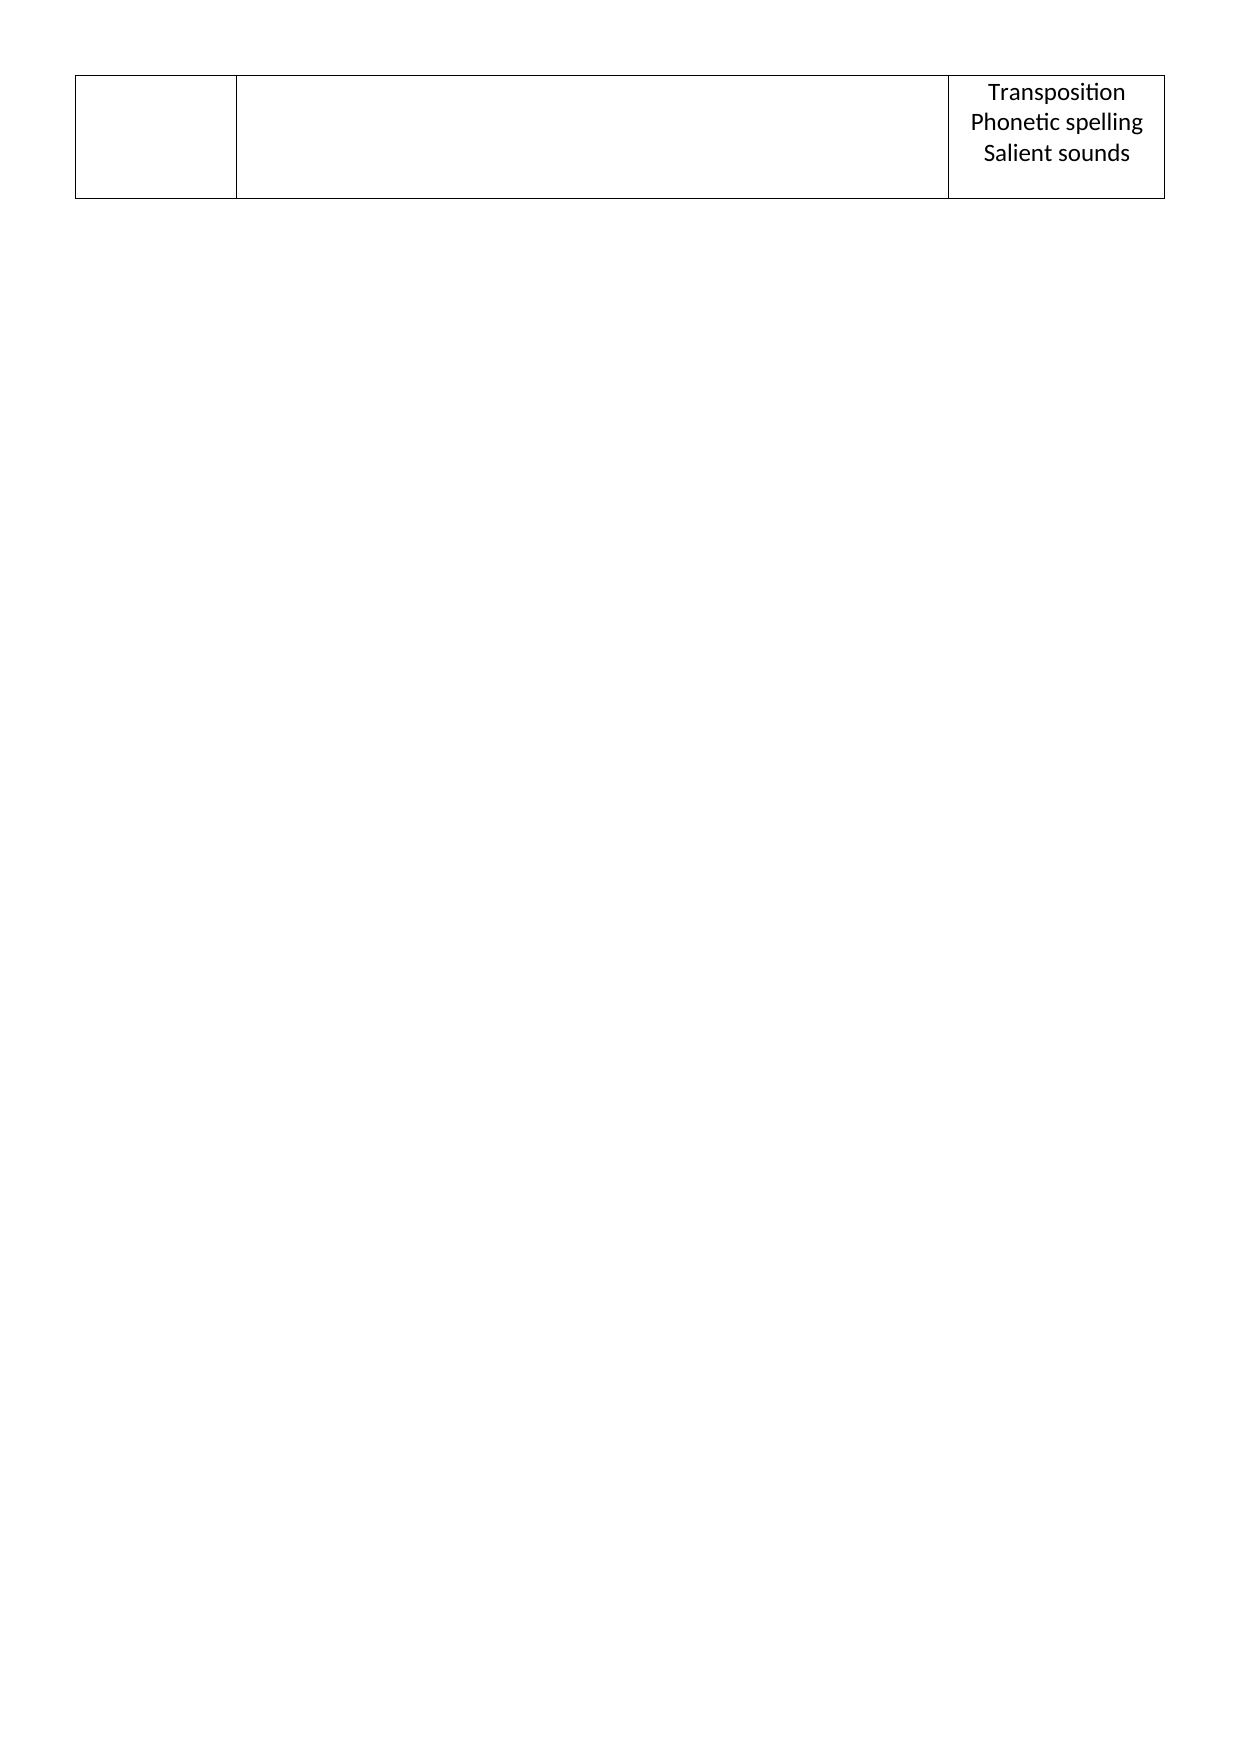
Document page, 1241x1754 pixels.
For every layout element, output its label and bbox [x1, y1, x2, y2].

table_cell [76, 76, 236, 198]
table_cell [949, 76, 1164, 198]
table_cell [237, 76, 948, 198]
